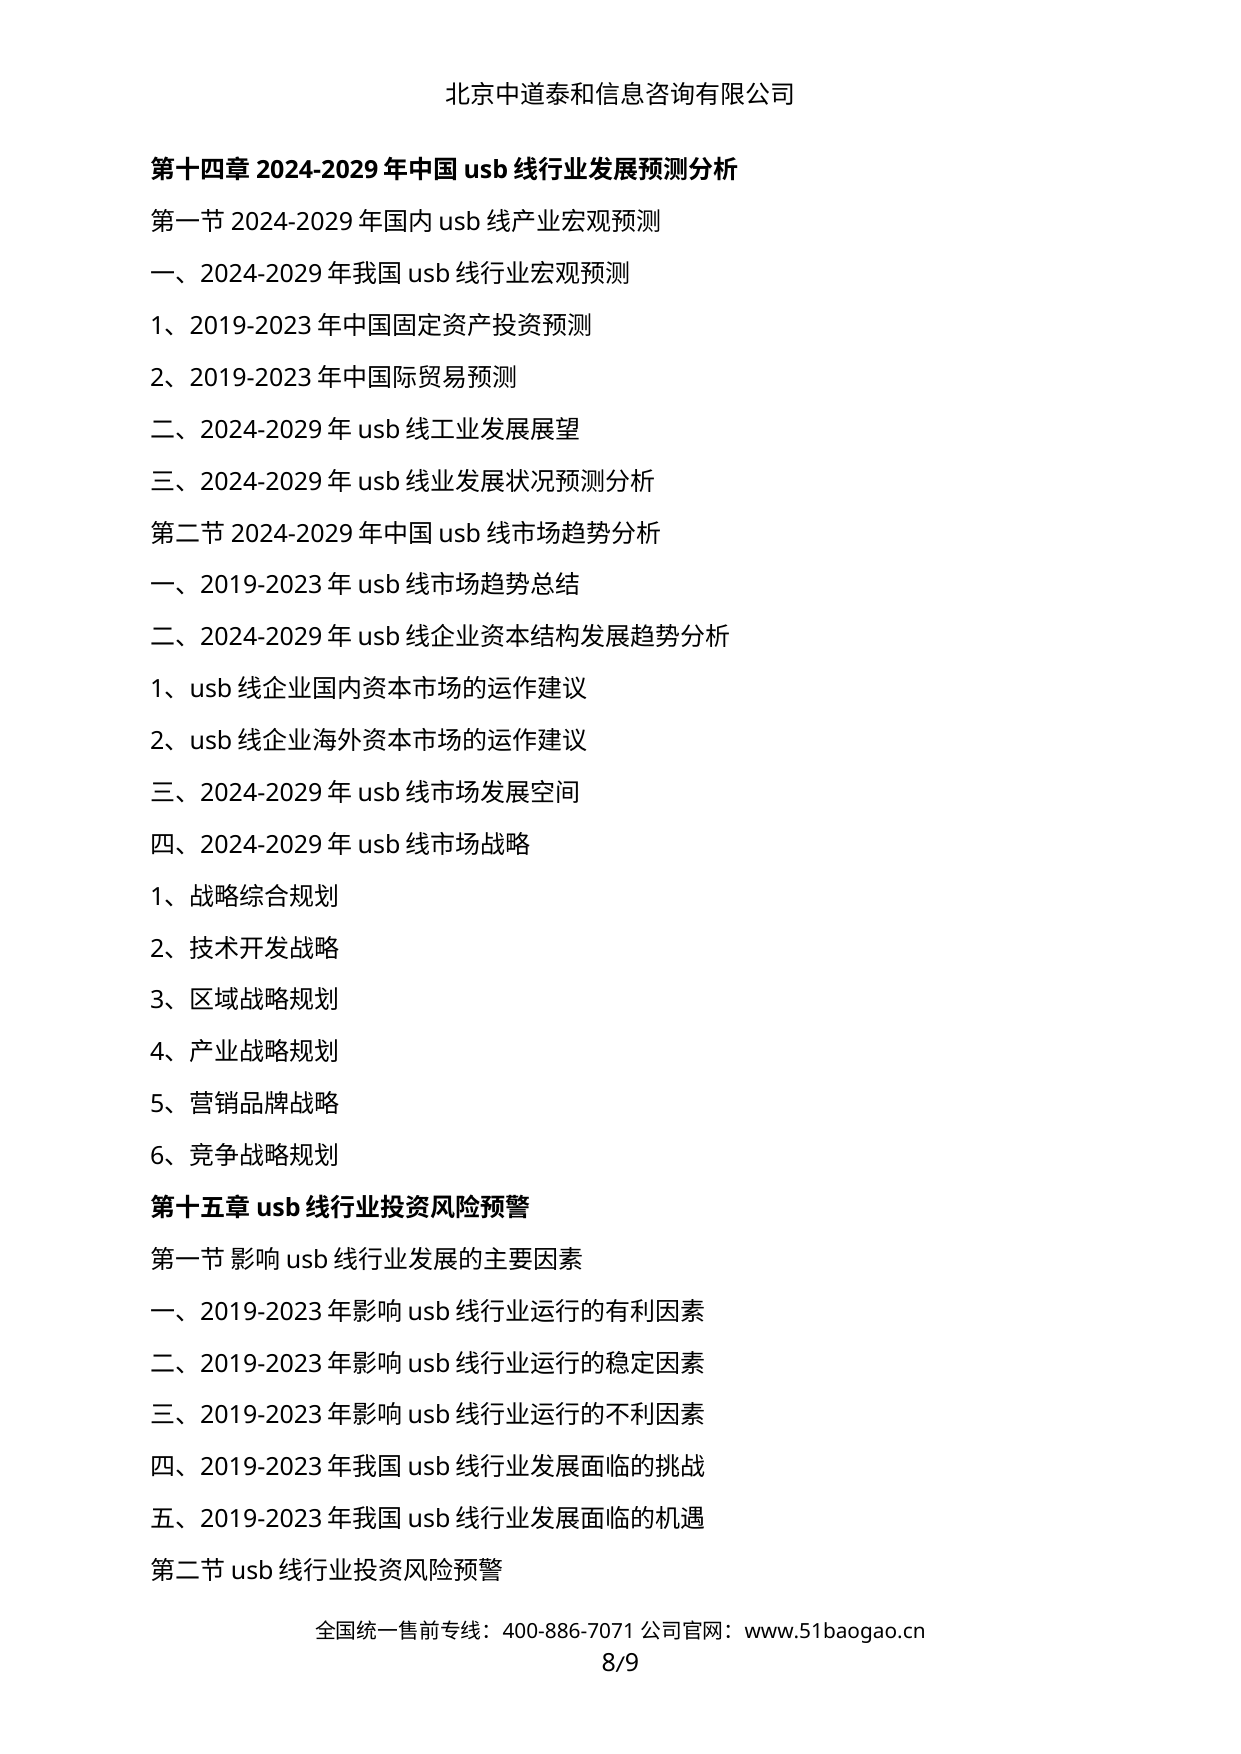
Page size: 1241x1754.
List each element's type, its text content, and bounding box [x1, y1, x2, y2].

text 五、2019-2023年我国usb线行业发展面临的机遇 [150, 1499, 1090, 1535]
text 第二节 usb线行业投资风险预警 [150, 1551, 1090, 1587]
text 三、2024-2029年usb线业发展状况预测分析 [150, 461, 1090, 497]
text 2、usb线企业海外资本市场的运作建议 [150, 721, 1090, 757]
text 1、2019-2023年中国固定资产投资预测 [150, 306, 1090, 342]
text 一、2024-2029年我国usb线行业宏观预测 [150, 254, 1090, 290]
text 四、2024-2029年usb线市场战略 [150, 824, 1090, 861]
text 2、技术开发战略 [150, 928, 1090, 964]
text 第一节 影响usb线行业发展的主要因素 [150, 1239, 1090, 1276]
text 四、2019-2023年我国usb线行业发展面临的挑战 [150, 1447, 1090, 1483]
text 二、2019-2023年影响usb线行业运行的稳定因素 [150, 1343, 1090, 1379]
text 一、2019-2023年影响usb线行业运行的有利因素 [150, 1291, 1090, 1327]
text 5、营销品牌战略 [150, 1084, 1090, 1120]
text 三、2019-2023年影响usb线行业运行的不利因素 [150, 1395, 1090, 1431]
text 第十四章 2024-2029年中国usb线行业发展预测分析 [150, 150, 1090, 186]
text 6、竞争战略规划 [150, 1136, 1090, 1172]
text 2、2019-2023年中国际贸易预测 [150, 357, 1090, 394]
text 一、2019-2023年usb线市场趋势总结 [150, 565, 1090, 601]
text 第一节 2024-2029年国内usb线产业宏观预测 [150, 202, 1090, 238]
text 4、产业战略规划 [150, 1032, 1090, 1068]
text 第二节 2024-2029年中国usb线市场趋势分析 [150, 513, 1090, 549]
text 二、2024-2029年usb线企业资本结构发展趋势分析 [150, 617, 1090, 653]
text 3、区域战略规划 [150, 980, 1090, 1016]
text 1、战略综合规划 [150, 876, 1090, 912]
text 三、2024-2029年usb线市场发展空间 [150, 772, 1090, 809]
text 二、2024-2029年usb线工业发展展望 [150, 409, 1090, 446]
text 1、usb线企业国内资本市场的运作建议 [150, 669, 1090, 705]
text 第十五章 usb线行业投资风险预警 [150, 1187, 1090, 1224]
